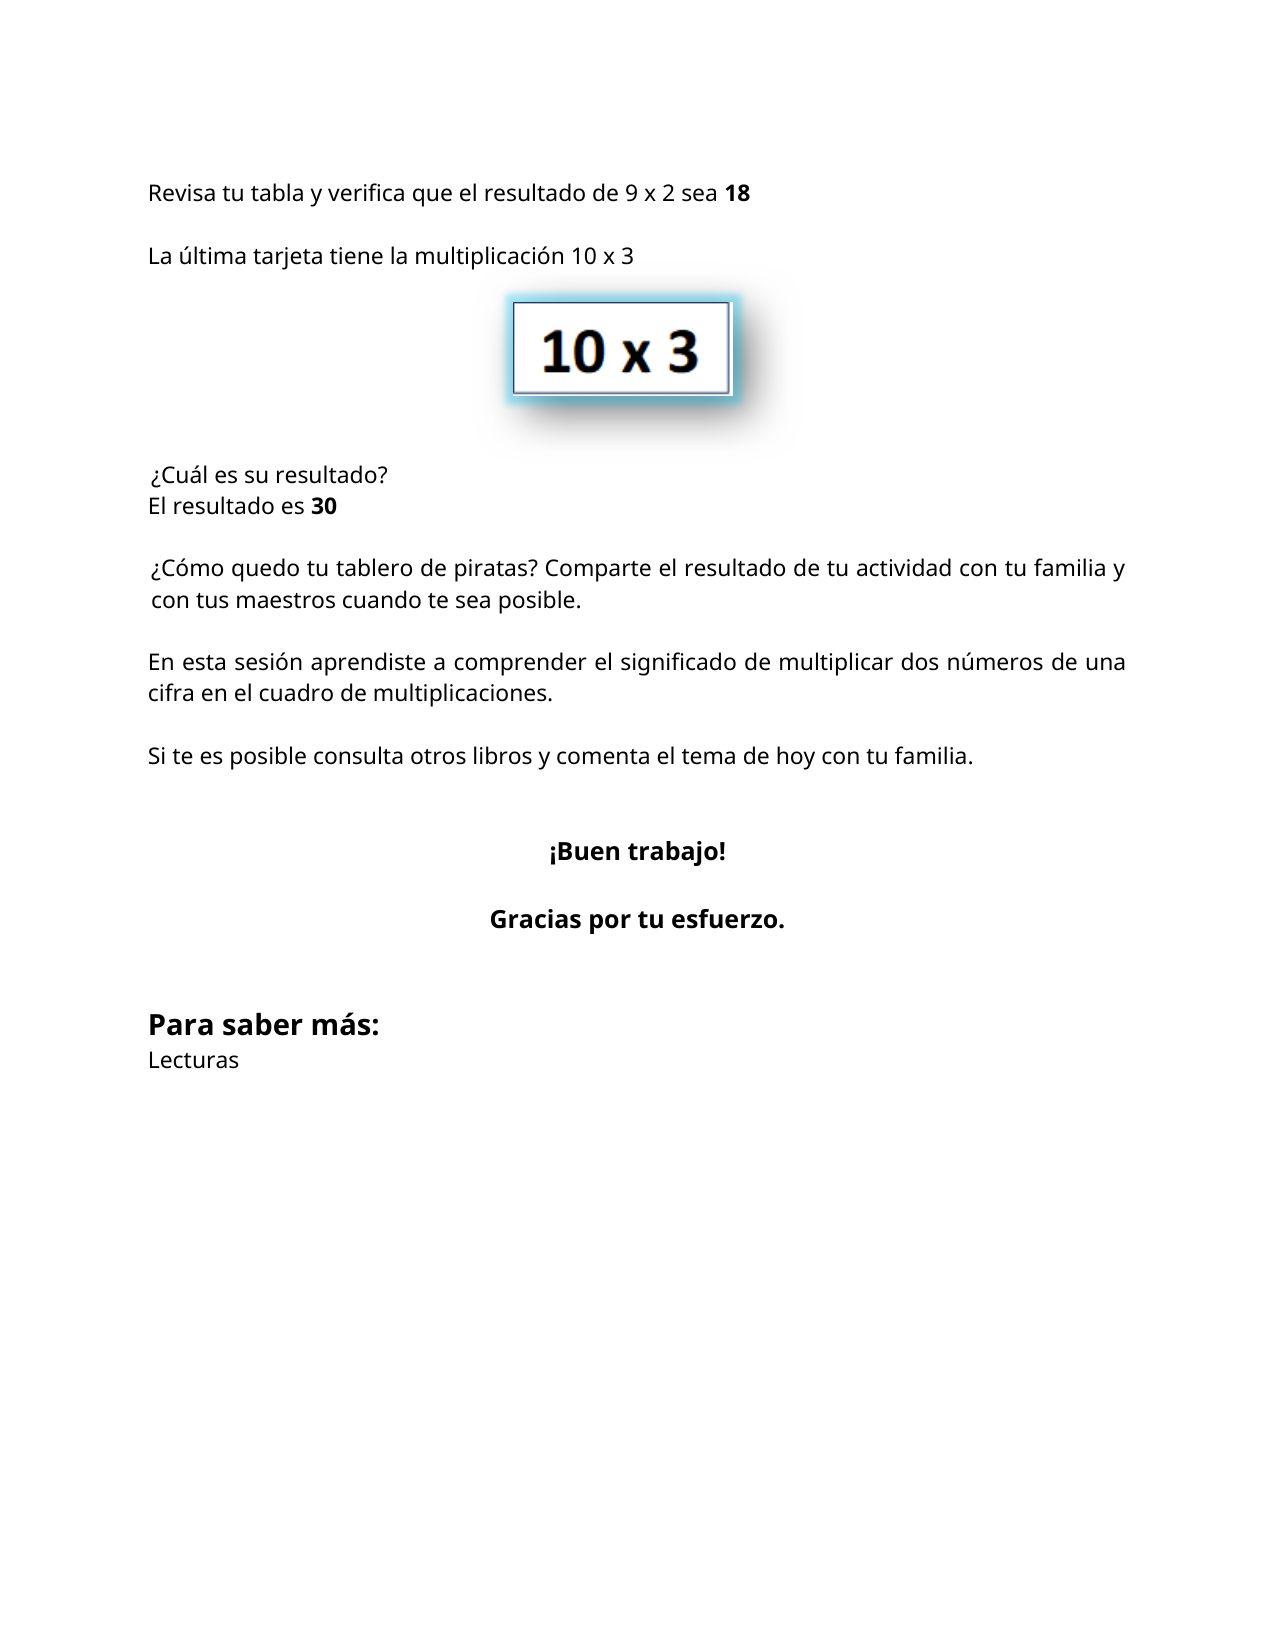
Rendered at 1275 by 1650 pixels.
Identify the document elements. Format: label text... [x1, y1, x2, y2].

text ¿Cuál es su resultado? [151, 458, 1127, 490]
text Gracias por tu esfuerzo. [148, 902, 1127, 936]
text Para saber más: [148, 1004, 1127, 1043]
text Si te es posible consulta otros libros y comenta el tema de hoy con tu familia. [148, 740, 1127, 771]
text Revisa tu tabla y verifica que el resultado de 9 x 2 sea 18 [148, 177, 1127, 208]
text ¡Buen trabajo! [148, 833, 1127, 868]
text En esta sesión aprendiste a comprender el significado de multiplicar dos números de una cifra en el cuadro de multiplicaciones. [148, 646, 1127, 708]
text Lecturas [148, 1043, 1127, 1075]
text La última tarjeta tiene la multiplicación 10 x 3 [148, 240, 1127, 271]
text ¿Cómo quedo tu tablero de piratas? Comparte el resultado de tu actividad con tu familia y con tus maestros cuando te sea posible. [151, 552, 1127, 615]
text El resultado es 30 [148, 490, 1127, 521]
picture [513, 302, 733, 396]
